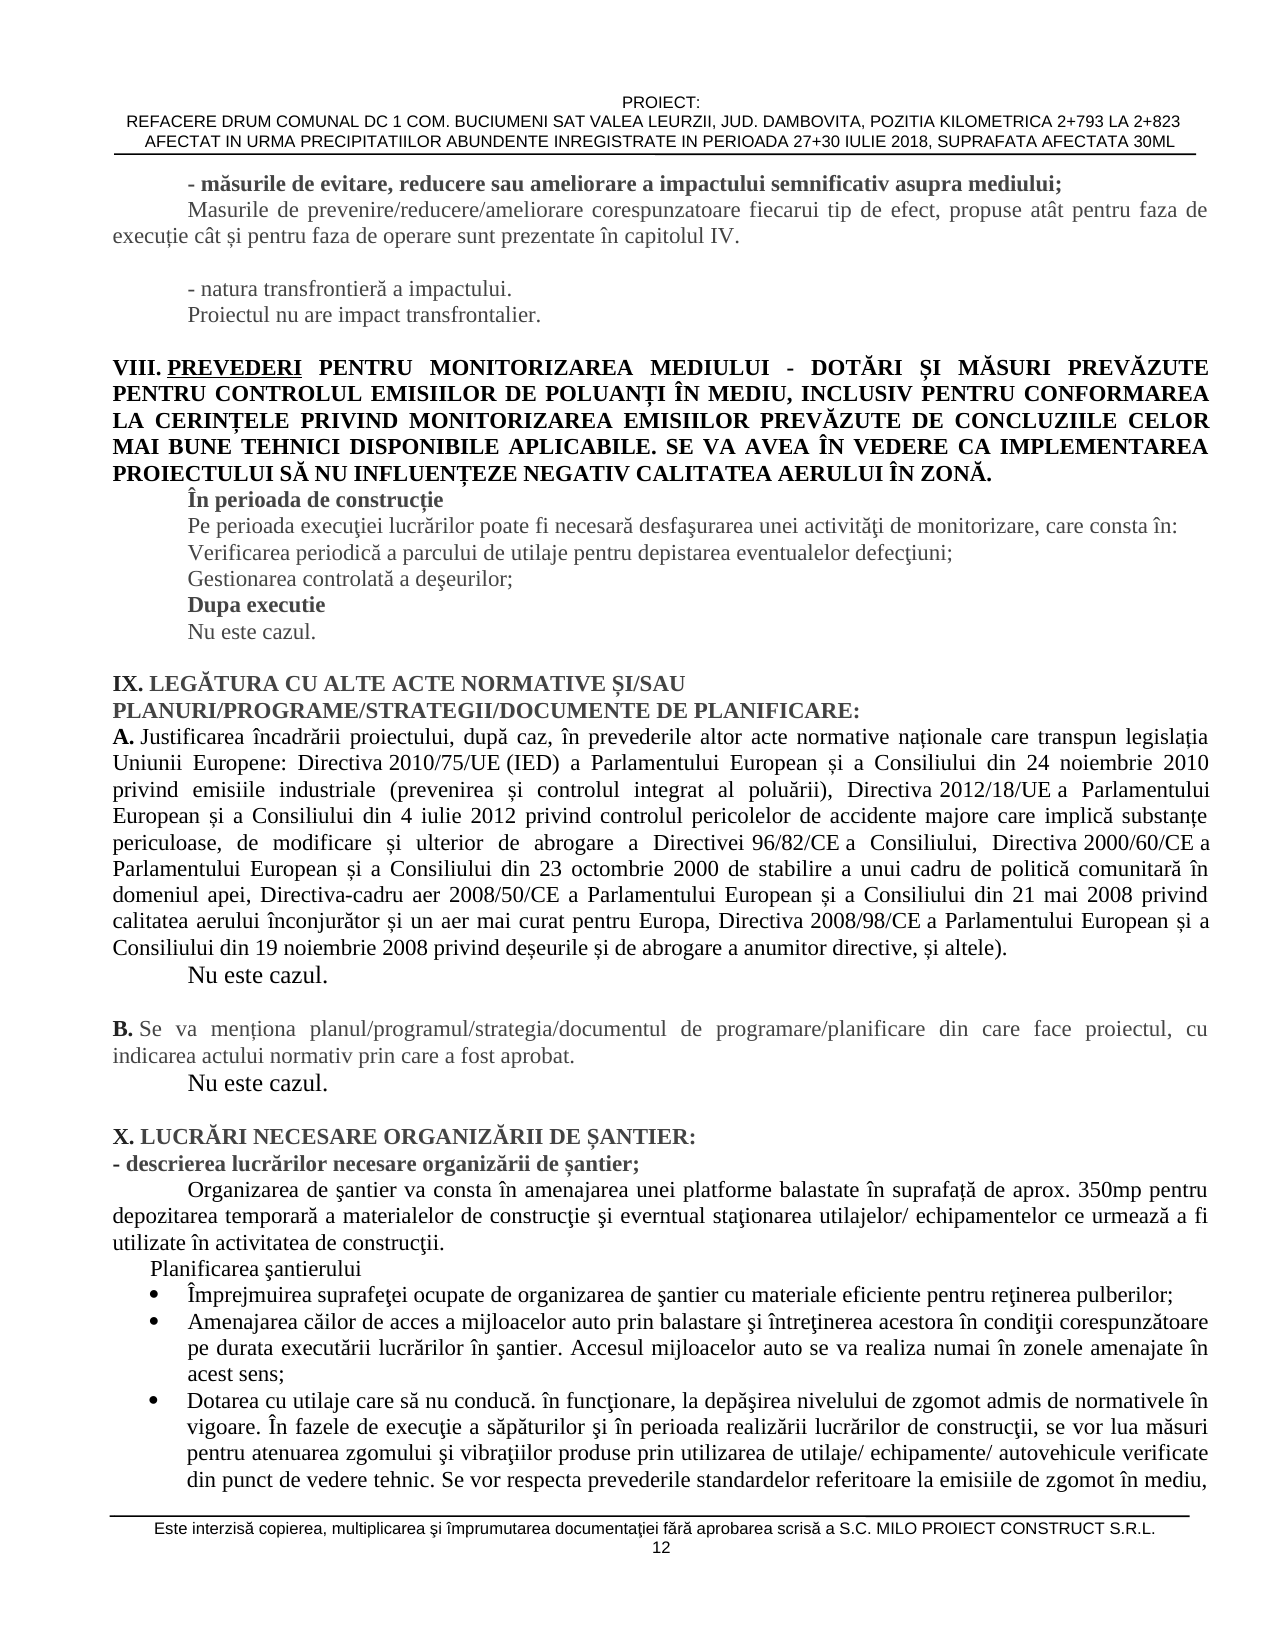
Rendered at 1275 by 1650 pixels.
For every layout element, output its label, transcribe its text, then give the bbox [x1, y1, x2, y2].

text - descrierea lucrărilor necesare organizării de șantier; [112, 1149, 1210, 1176]
text Verificarea periodică a parcului de utilaje pentru depistarea eventualelor defecţiuni; [112, 539, 1210, 565]
text IX. LEGĂTURA CU ALTE ACTE NORMATIVE ȘI/SAU PLANURI/PROGRAME/STRATEGII/DOCUMENTE DE PLANIFICARE: [112, 670, 1210, 723]
text Nu este cazul. [112, 960, 1210, 989]
text Nu este cazul. [112, 1068, 1210, 1097]
text Masurile de prevenire/reducere/ameliorare corespunzatoare fiecarui tip de efect, propuse atât pentru faza de execuție cât și pentru faza de operare sunt prezentate în capitolul IV. [112, 196, 1210, 249]
text Pe perioada execuţiei lucrărilor poate fi necesară desfaşurarea unei activităţi de monitorizare, care consta în: [112, 512, 1210, 539]
text Nu este cazul. [112, 618, 1210, 644]
list Împrejmuirea suprafeţei ocupate de organizarea de şantier cu materiale eficiente pentru reţinerea pulberilor; [150, 1281, 1210, 1308]
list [149, 1387, 1210, 1492]
text Proiectul nu are impact transfrontalier. [112, 301, 1210, 328]
text VIII. PREVEDERI PENTRU MONITORIZAREA MEDIULUI - DOTĂRI ȘI MĂSURI PREVĂZUTE PENTRU CONTROLUL EMISIILOR DE POLUANȚI ÎN MEDIU, INCLUSIV PENTRU CONFORMAREA LA CERINȚELE PRIVIND MONITORIZAREA EMISIILOR PREVĂZUTE DE CONCLUZIILE CELOR MAI BUNE TEHNICI DISPONIBILE APLICABILE. SE VA AVEA ÎN VEDERE CA IMPLEMENTAREA PROIECTULUI SĂ NU INFLUENȚEZE NEGATIV CALITATEA AERULUI ÎN ZONĂ. [112, 354, 1210, 486]
list Amenajarea căilor de acces a mijloacelor auto prin balastare şi întreţinerea acestora în condiţii corespunzătoare pe durata executării lucrărilor în şantier. Accesul mijloacelor auto se va realiza numai în zonele amenajate în acest sens; [150, 1308, 1210, 1387]
text - natura transfrontieră a impactului. [112, 275, 1210, 301]
text Gestionarea controlată a deşeurilor; [112, 565, 1210, 591]
text - măsurile de evitare, reducere sau ameliorare a impactului semnificativ asupra mediului; [112, 170, 1210, 196]
text În perioada de construcție [112, 486, 1210, 512]
text A. Justificarea încadrării proiectului, după caz, în prevederile altor acte normative naționale care transpun legislația Uniunii Europene: Directiva 2010/75/UE (IED) a Parlamentului European și a Consiliului din 24 noiembrie 2010 privind emisiile industriale (prevenirea și controlul integrat al poluării), Directiva 2012/18/UE a Parlamentului European și a Consiliului din 4 iulie 2012 privind controlul pericolelor de accidente majore care implică substanțe periculoase, de modificare și ulterior de abrogare a Directivei 96/82/CE a Consiliului, Directiva 2000/60/CE a Parlamentului European și a Consiliului din 23 octombrie 2000 de stabilire a unui cadru de politică comunitară în domeniul apei, Directiva-cadru aer 2008/50/CE a Parlamentului European și a Consiliului din 21 mai 2008 privind calitatea aerului înconjurător și un aer mai curat pentru Europa, Directiva 2008/98/CE a Parlamentului European și a Consiliului din 19 noiembrie 2008 privind deșeurile și de abrogare a anumitor directive, și altele). [112, 723, 1210, 960]
text Organizarea de şantier va consta în amenajarea unei platforme balastate în suprafață de aprox. 350mp pentru depozitarea temporară a materialelor de construcţie şi everntual staţionarea utilajelor/ echipamentelor ce urmează a fi utilizate în activitatea de construcţii. [112, 1176, 1210, 1255]
text B. Se va menționa planul/programul/strategia/documentul de programare/planificare din care face proiectul, cu indicarea actului normativ prin care a fost aprobat. [112, 1015, 1210, 1068]
text Planificarea şantierului [112, 1255, 1210, 1281]
text X. LUCRĂRI NECESARE ORGANIZĂRII DE ȘANTIER: [112, 1123, 1210, 1149]
text Dupa executie [112, 591, 1210, 618]
